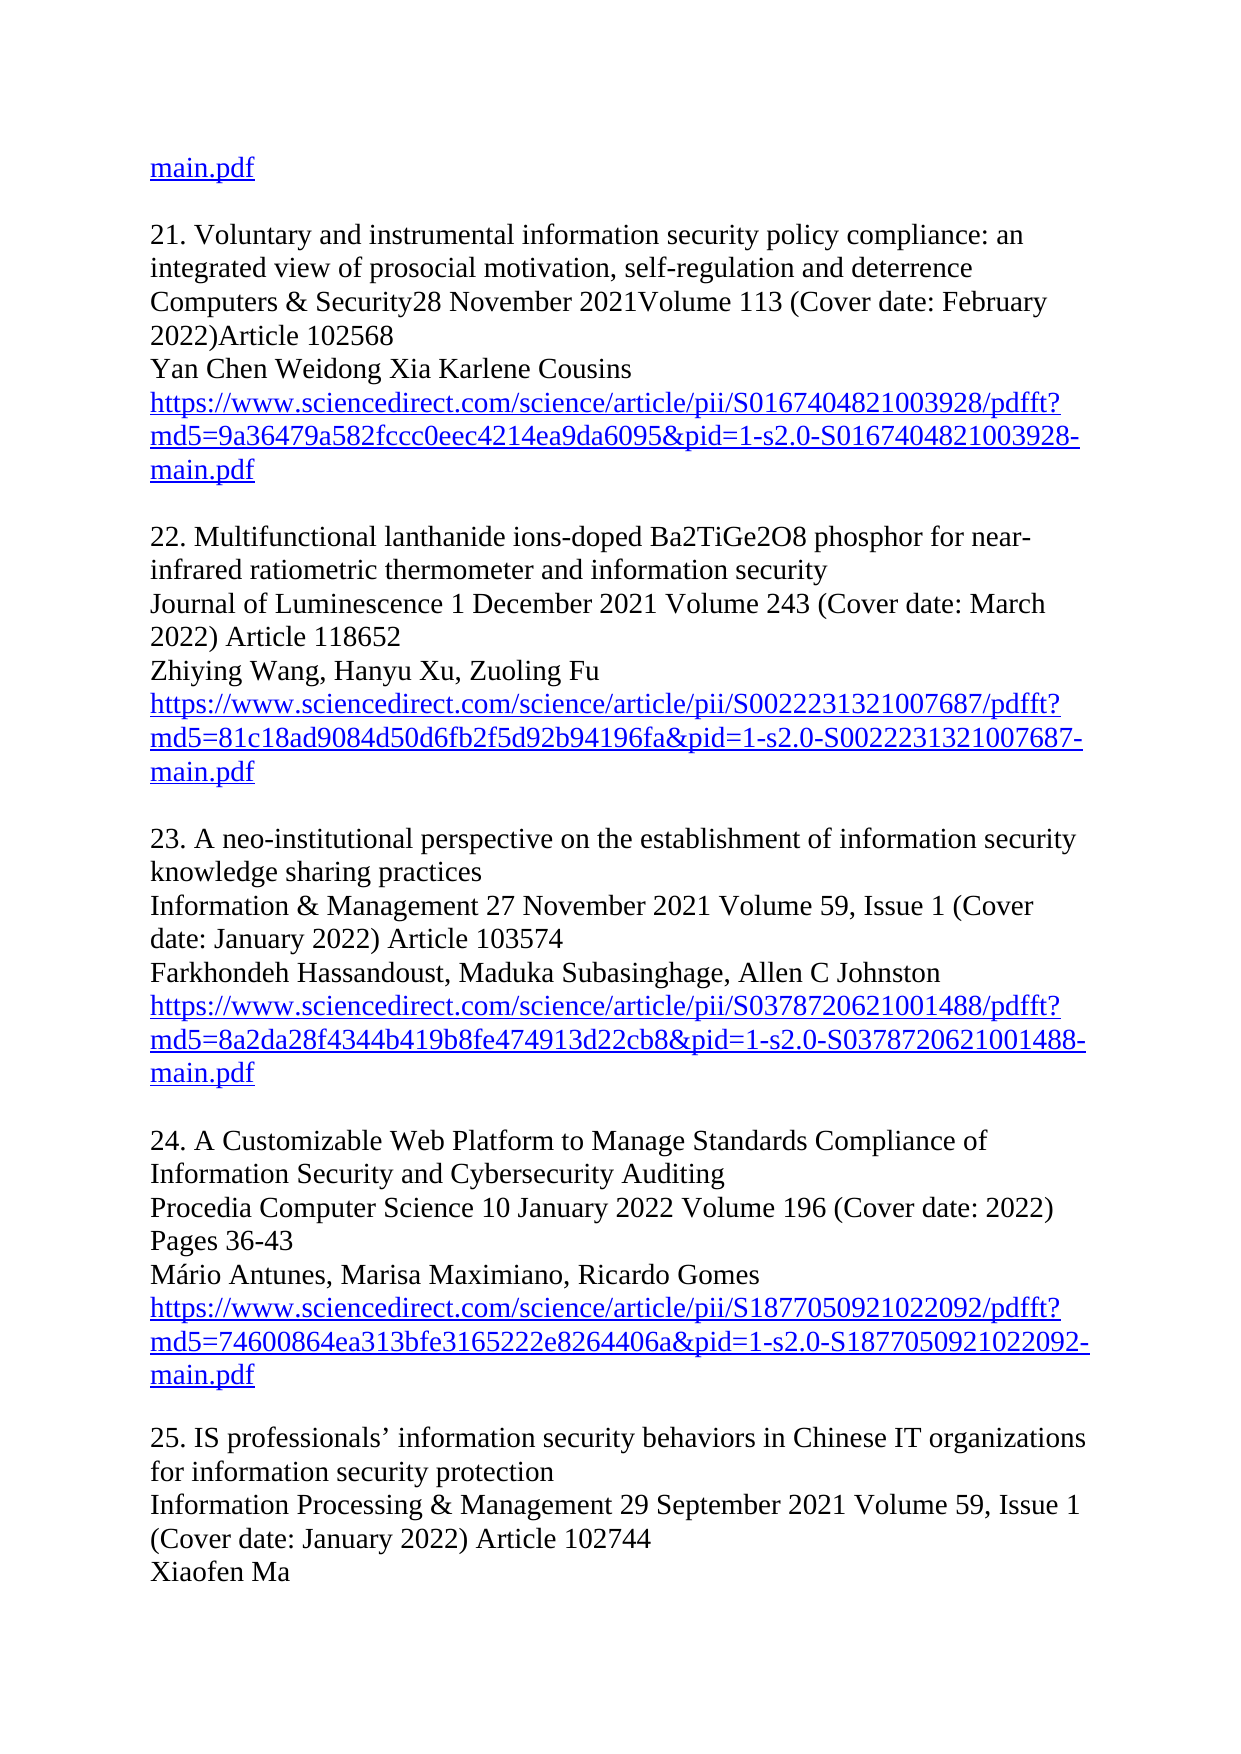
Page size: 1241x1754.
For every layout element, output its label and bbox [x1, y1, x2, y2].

text [150, 150, 1090, 1353]
text [150, 1420, 1090, 1588]
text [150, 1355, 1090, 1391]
